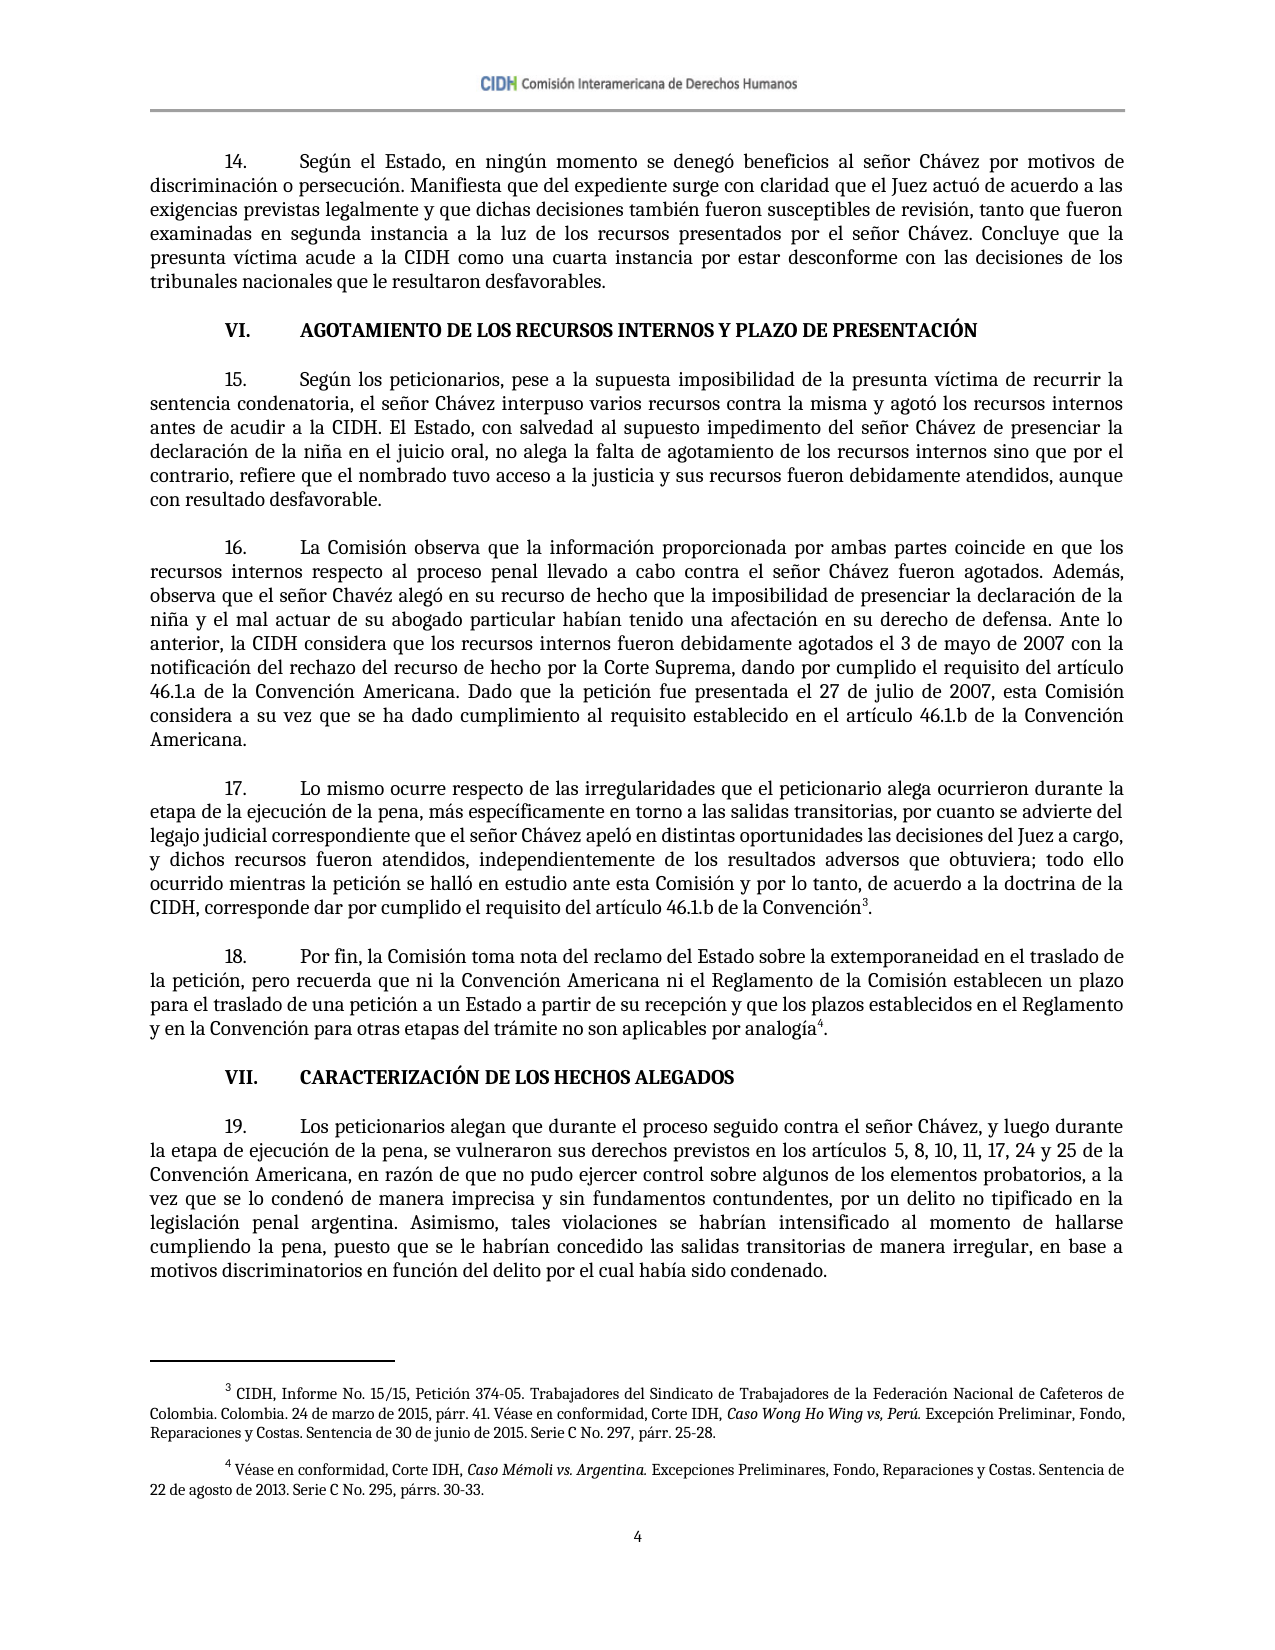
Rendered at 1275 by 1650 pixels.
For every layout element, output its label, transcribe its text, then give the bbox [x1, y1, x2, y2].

list La Comisión observa que la información proporcionada por ambas partes coincide en que los recursos internos respecto al proceso penal llevado a cabo contra el señor Chávez fueron agotados. Además, observa que el señor Chavéz alegó en su recurso de hecho que la imposibilidad de presenciar la declaración de la niña y el mal actuar de su abogado particular habían tenido una afectación en su derecho de defensa. Ante lo anterior, la CIDH considera que los recursos internos fueron debidamente agotados el 3 de mayo de 2007 con la notificación del rechazo del recurso de hecho por la Corte Suprema, dando por cumplido el requisito del artículo 46.1.a de la Convención Americana. Dado que la petición fue presentada el 27 de julio de 2007, esta Comisión considera a su vez que se ha dado cumplimiento al requisito establecido en el artículo 46.1.b de la Convención Americana. [150, 536, 1125, 751]
list Por fin, la Comisión toma nota del reclamo del Estado sobre la extemporaneidad en el traslado de la petición, pero recuerda que ni la Convención Americana ni el Reglamento de la Comisión establecen un plazo para el traslado de una petición a un Estado a partir de su recepción y que los plazos establecidos en el Reglamento y en la Convención para otras etapas del trámite no son aplicables por analogía. [150, 945, 1125, 1041]
text VI. AGOTAMIENTO DE LOS RECURSOS INTERNOS Y PLAZO DE PRESENTACIÓN [150, 319, 1125, 343]
list Los peticionarios alegan que durante el proceso seguido contra el señor Chávez, y luego durante la etapa de ejecución de la pena, se vulneraron sus derechos previstos en los artículos 5, 8, 10, 11, 17, 24 y 25 de la Convención Americana, en razón de que no pudo ejercer control sobre algunos de los elementos probatorios, a la vez que se lo condenó de manera imprecisa y sin fundamentos contundentes, por un delito no tipificado en la legislación penal argentina. Asimismo, tales violaciones se habrían intensificado al momento de hallarse cumpliendo la pena, puesto que se le habrían concedido las salidas transitorias de manera irregular, en base a motivos discriminatorios en función del delito por el cual había sido condenado. [150, 1115, 1125, 1282]
list Según los peticionarios, pese a la supuesta imposibilidad de la presunta víctima de recurrir la sentencia condenatoria, el señor Chávez interpuso varios recursos contra la misma y agotó los recursos internos antes de acudir a la CIDH. El Estado, con salvedad al supuesto impedimento del señor Chávez de presenciar la declaración de la niña en el juicio oral, no alega la falta de agotamiento de los recursos internos sino que por el contrario, refiere que el nombrado tuvo acceso a la justicia y sus recursos fueron debidamente atendidos, aunque con resultado desfavorable. [150, 368, 1125, 511]
text VII. CARACTERIZACIÓN DE LOS HECHOS ALEGADOS [150, 1066, 1125, 1090]
list Lo mismo ocurre respecto de las irregularidades que el peticionario alega ocurrieron durante la etapa de la ejecución de la pena, más específicamente en torno a las salidas transitorias, por cuanto se advierte del legajo judicial correspondiente que el señor Chávez apeló en distintas oportunidades las decisiones del Juez a cargo, y dichos recursos fueron atendidos, independientemente de los resultados adversos que obtuviera; todo ello ocurrido mientras la petición se halló en estudio ante esta Comisión y por lo tanto, de acuerdo a la doctrina de la CIDH, corresponde dar por cumplido el requisito del artículo 46.1.b de la Convención. [150, 776, 1125, 920]
picture [475, 75, 800, 93]
list Según el Estado, en ningún momento se denegó beneficios al señor Chávez por motivos de discriminación o persecución. Manifiesta que del expediente surge con claridad que el Juez actuó de acuerdo a las exigencias previstas legalmente y que dichas decisiones también fueron susceptibles de revisión, tanto que fueron examinadas en segunda instancia a la luz de los recursos presentados por el señor Chávez. Concluye que la presunta víctima acude a la CIDH como una cuarta instancia por estar desconforme con las decisiones de los tribunales nacionales que le resultaron desfavorables. [150, 150, 1125, 294]
